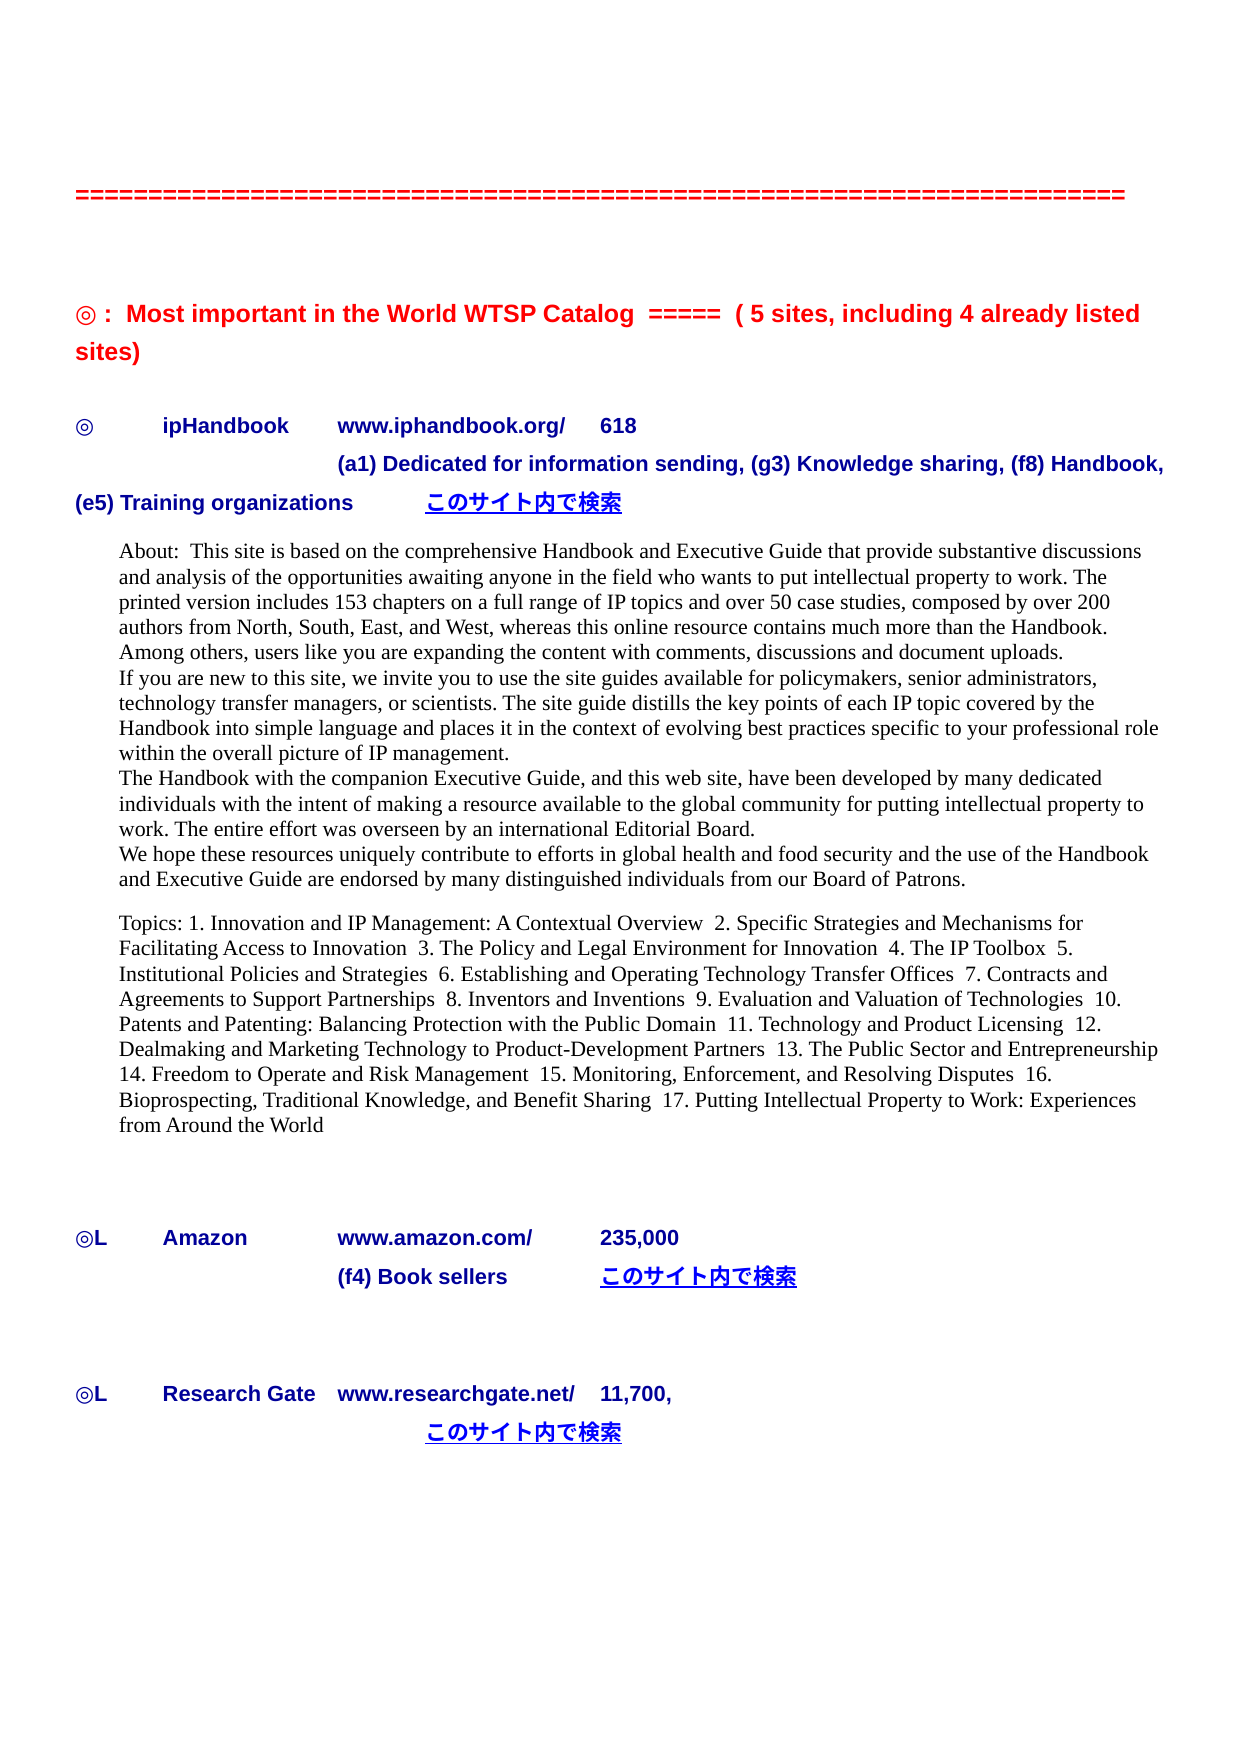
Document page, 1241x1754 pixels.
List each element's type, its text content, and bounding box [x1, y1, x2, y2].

text Topics: 1. Innovation and IP Management: A Contextual Overview 2. Specific Strategies and Mechanisms for Facilitating Access to Innovation 3. The Policy and Legal Environment for Innovation 4. The IP Toolbox 5. Institutional Policies and Strategies 6. Establishing and Operating Technology Transfer Offices 7. Contracts and Agreements to Support Partnerships 8. Inventors and Inventions 9. Evaluation and Valuation of Technologies 10. Patents and Patenting: Balancing Protection with the Public Domain 11. Technology and Product Licensing 12. Dealmaking and Marketing Technology to Product-Development Partners 13. The Public Sector and Entrepreneurship 14. Freedom to Operate and Risk Management 15. Monitoring, Enforcement, and Resolving Disputes 16. Bioprospecting, Traditional Knowledge, and Benefit Sharing 17. Putting Intellectual Property to Work: Experiences from Around the World [119, 910, 1165, 1137]
subtitle ◎ : Most important in the World WTSP Catalog ===== ( 5 sites, including 4 already listed sites) [75, 295, 1165, 370]
subtitle ◎L Amazon www.amazon.com/ 235,000 (f4) Book sellers このサイト内で検索 [75, 1218, 1165, 1293]
subtitle ◎L Research Gate www.researchgate.net/ 11,700, このサイト内で検索 [75, 1375, 1165, 1450]
subtitle ======================================================================== [75, 176, 1165, 213]
subtitle ◎ ipHandbook www.iphandbook.org/ 618 (a1) Dedicated for information sending, (g3) Knowledge sharing, (f8) Handbook, (e5) Training organizations このサイト内で検索 [75, 407, 1165, 520]
text About: This site is based on the comprehensive Handbook and Executive Guide that provide substantive discussions and analysis of the opportunities awaiting anyone in the field who wants to put intellectual property to work. The printed version includes 153 chapters on a full range of IP topics and over 50 case studies, composed by over 200 authors from North, South, East, and West, whereas this online resource contains much more than the Handbook. Among others, users like you are expanding the content with comments, discussions and document uploads. If you are new to this site, we invite you to use the site guides available for policymakers, senior administrators, technology transfer managers, or scientists. The site guide distills the key points of each IP topic covered by the Handbook into simple language and places it in the context of evolving best practices specific to your professional role within the overall picture of IP management. The Handbook with the companion Executive Guide, and this web site, have been developed by many dedicated individuals with the intent of making a resource available to the global community for putting intellectual property to work. The entire effort was overseen by an international Editorial Board. We hope these resources uniquely contribute to efforts in global health and food security and the use of the Handbook and Executive Guide are endorsed by many distinguished individuals from our Board of Patrons. [119, 538, 1165, 891]
